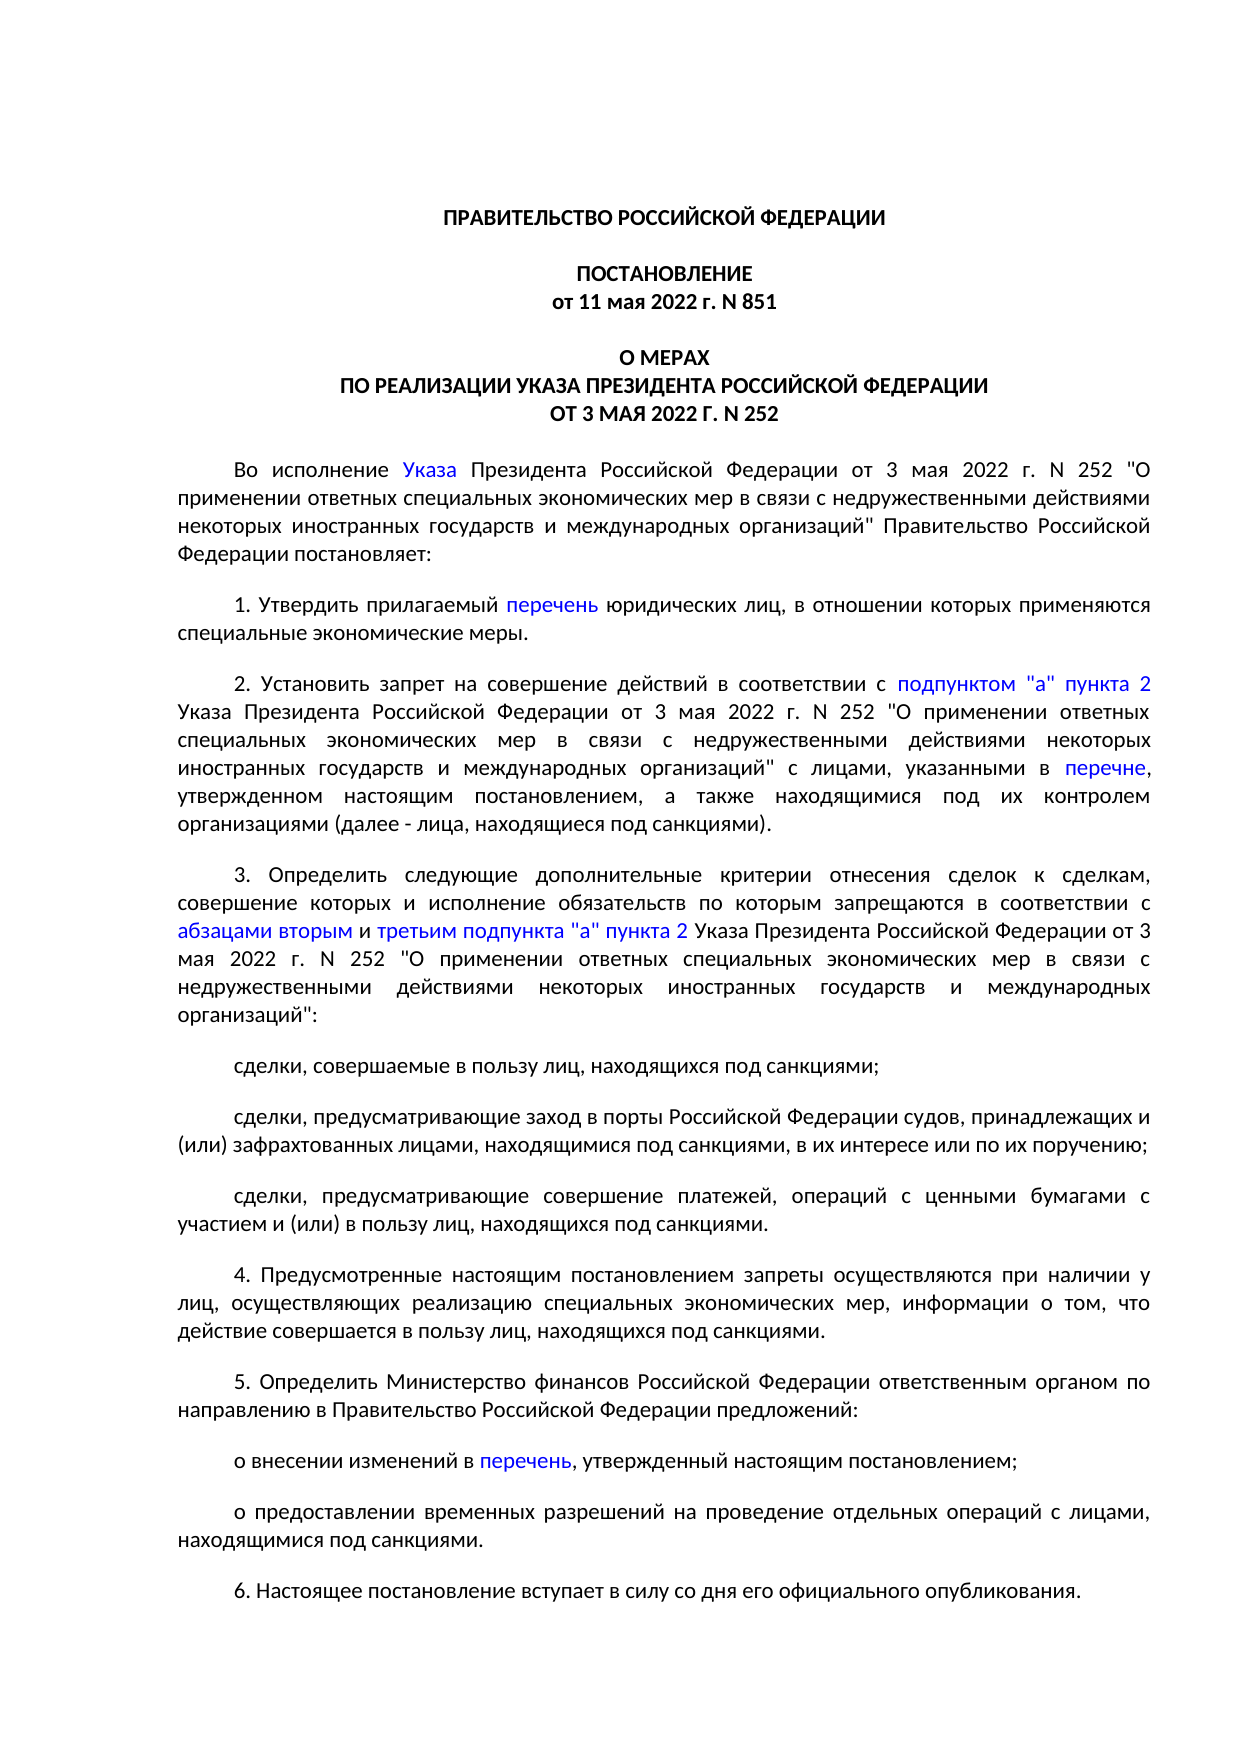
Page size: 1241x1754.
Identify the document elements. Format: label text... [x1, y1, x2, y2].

text 1. Утвердить прилагаемый перечень юридических лиц, в отношении которых применяются специальные экономические меры. [177, 590, 1152, 646]
title ОТ 3 МАЯ 2022 Г. N 252 [177, 399, 1152, 427]
text Во исполнение Указа Президента Российской Федерации от 3 мая 2022 г. N 252 "О применении ответных специальных экономических мер в связи с недружественными действиями некоторых иностранных государств и международных организаций" Правительство Российской Федерации постановляет: [177, 455, 1152, 567]
title ПОСТАНОВЛЕНИЕ [177, 259, 1152, 287]
text 3. Определить следующие дополнительные критерии отнесения сделок к сделкам, совершение которых и исполнение обязательств по которым запрещаются в соответствии с абзацами вторым и третьим подпункта "а" пункта 2 Указа Президента Российской Федерации от 3 мая 2022 г. N 252 "О применении ответных специальных экономических мер в связи с недружественными действиями некоторых иностранных государств и международных организаций": [177, 860, 1152, 1028]
title ПРАВИТЕЛЬСТВО РОССИЙСКОЙ ФЕДЕРАЦИИ [177, 203, 1152, 231]
text о предоставлении временных разрешений на проведение отдельных операций с лицами, находящимися под санкциями. [177, 1497, 1152, 1553]
text 6. Настоящее постановление вступает в силу со дня его официального опубликования. [177, 1576, 1152, 1604]
text сделки, совершаемые в пользу лиц, находящихся под санкциями; [177, 1051, 1152, 1079]
text 5. Определить Министерство финансов Российской Федерации ответственным органом по направлению в Правительство Российской Федерации предложений: [177, 1367, 1152, 1423]
text 4. Предусмотренные настоящим постановлением запреты осуществляются при наличии у лиц, осуществляющих реализацию специальных экономических мер, информации о том, что действие совершается в пользу лиц, находящихся под санкциями. [177, 1260, 1152, 1344]
text о внесении изменений в перечень, утвержденный настоящим постановлением; [177, 1446, 1152, 1474]
title от 11 мая 2022 г. N 851 [177, 287, 1152, 315]
text сделки, предусматривающие заход в порты Российской Федерации судов, принадлежащих и (или) зафрахтованных лицами, находящимися под санкциями, в их интересе или по их поручению; [177, 1102, 1152, 1158]
title О МЕРАХ [177, 343, 1152, 371]
title ПО РЕАЛИЗАЦИИ УКАЗА ПРЕЗИДЕНТА РОССИЙСКОЙ ФЕДЕРАЦИИ [177, 371, 1152, 399]
text сделки, предусматривающие совершение платежей, операций с ценными бумагами с участием и (или) в пользу лиц, находящихся под санкциями. [177, 1181, 1152, 1237]
text 2. Установить запрет на совершение действий в соответствии с подпунктом "а" пункта 2 Указа Президента Российской Федерации от 3 мая 2022 г. N 252 "О применении ответных специальных экономических мер в связи с недружественными действиями некоторых иностранных государств и международных организаций" с лицами, указанными в перечне, утвержденном настоящим постановлением, а также находящимися под их контролем организациями (далее - лица, находящиеся под санкциями). [177, 669, 1152, 837]
